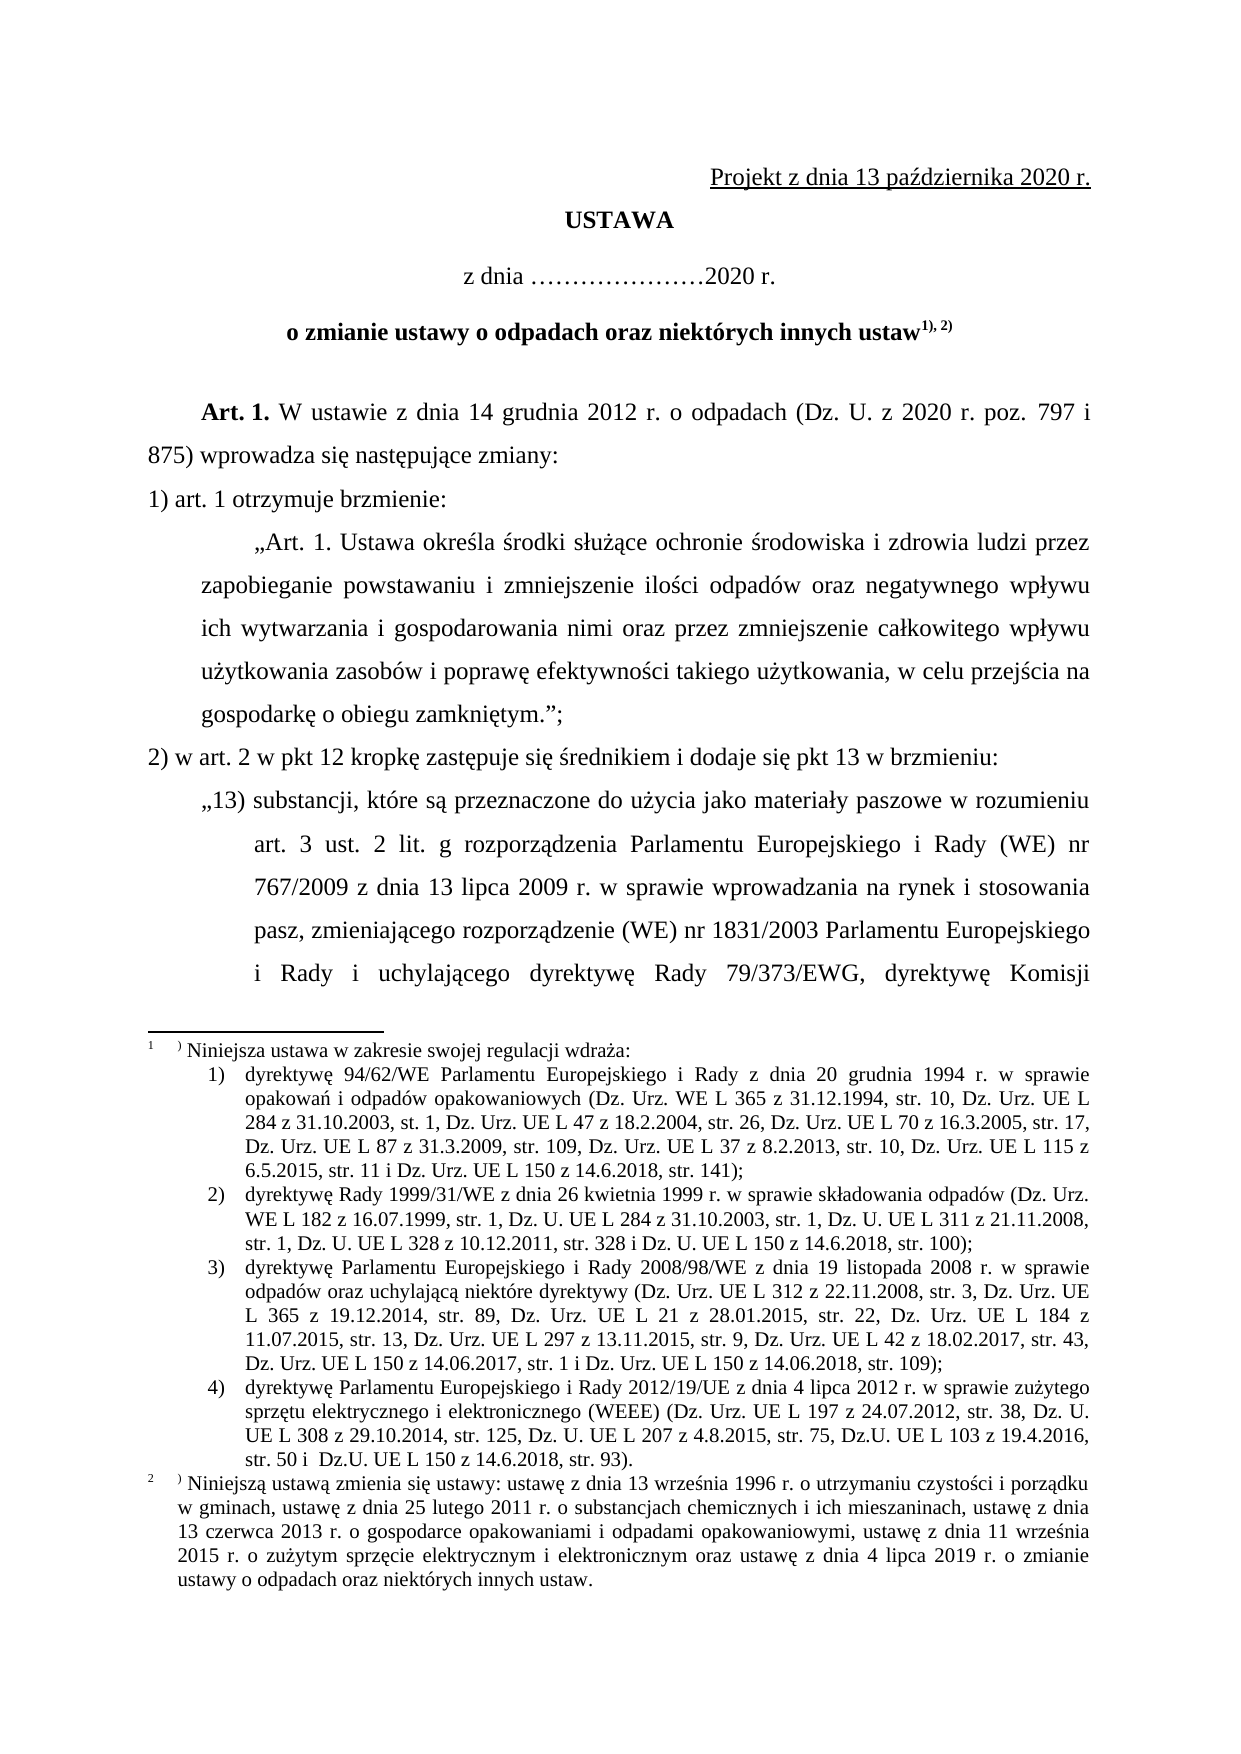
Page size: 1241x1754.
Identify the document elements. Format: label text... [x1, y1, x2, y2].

text 1) art. 1 otrzymuje brzmienie: [148, 484, 1091, 512]
text USTAWA [148, 206, 1091, 234]
text Projekt z dnia 13 października 2020 r. [148, 162, 1091, 191]
text Art. 1. W ustawie z dnia 14 grudnia 2012 r. o odpadach (Dz. U. z 2020 r. poz. 797 i 875) wprowadza się następujące zmiany: [148, 397, 1091, 469]
text o zmianie ustawy o odpadach oraz niektórych innych ustaw), ) [148, 317, 1091, 346]
text z dnia …………………2020 r. [148, 261, 1091, 290]
text „13) substancji, które są przeznaczone do użycia jako materiały paszowe w rozumieniu art. 3 ust. 2 lit. g rozporządzenia Parlamentu Europejskiego i Rady (WE) nr 767/2009 z dnia 13 lipca 2009 r. w sprawie wprowadzania na rynek i stosowania pasz, zmieniającego rozporządzenie (WE) nr 1831/2003 Parlamentu Europejskiego i Rady i uchylającego dyrektywę Rady 79/373/EWG, dyrektywę Komisji 80/511/EWG, dyrektywy Rady 82/471/EWG, 83/228/EWG, 93/74/EWG, 93/113/WE i 96/25/WE oraz decyzję Komisji 2004/217/WE (Dz. Urz. UE L 229 z 1.9.2009, s. 1, Dz. Urz. UE L 163 z 30.06.2010, s. 30, Dz. Urz. UE L 277 z 21.10.2010, s. 4, Dz. Urz. UE L 328 z 12.12.2017, s. 3, Dz. Urz. UE L 310 z 6.12.2018, s. 22) i które nie składają się z produktów ubocznych pochodzenia zwierzęcego oraz ich nie zawierają.”; [201, 786, 1091, 987]
text „Art. 1. Ustawa określa środki służące ochronie środowiska i zdrowia ludzi przez zapobieganie powstawaniu i zmniejszenie ilości odpadów oraz negatywnego wpływu ich wytwarzania i gospodarowania nimi oraz przez zmniejszenie całkowitego wpływu użytkowania zasobów i poprawę efektywności takiego użytkowania, w celu przejścia na gospodarkę o obiegu zamkniętym.”; [201, 527, 1091, 728]
text 2) w art. 2 w pkt 12 kropkę zastępuje się średnikiem i dodaje się pkt 13 w brzmieniu: [148, 742, 1091, 771]
